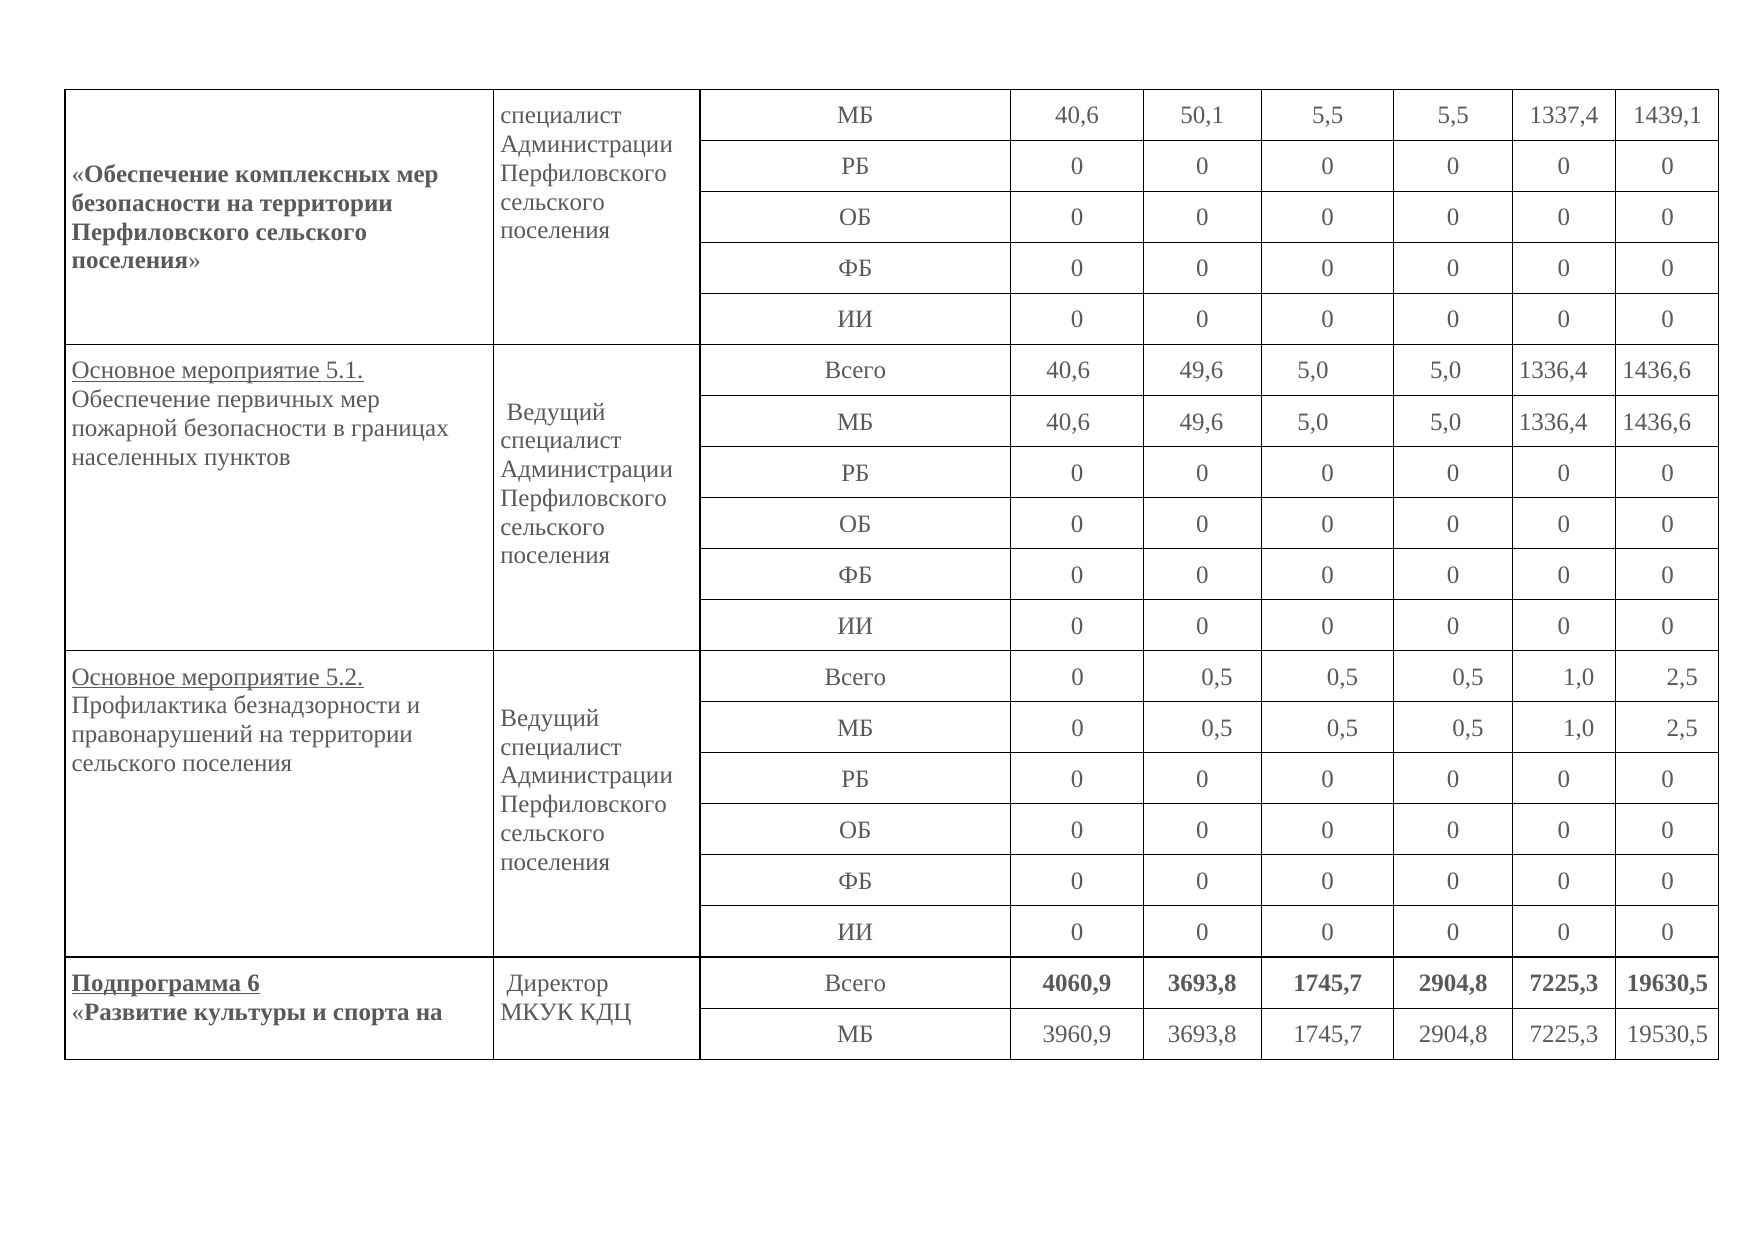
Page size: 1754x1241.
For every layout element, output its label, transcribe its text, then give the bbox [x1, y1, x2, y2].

table_cell 0 [1513, 447, 1615, 497]
table_cell 7225,3 [1513, 1009, 1615, 1058]
table_cell 1436,6 [1616, 345, 1718, 395]
table_cell ФБ [701, 855, 1010, 905]
table_cell 0 [1144, 498, 1261, 548]
table_cell 0 [1262, 804, 1393, 854]
table_cell 0 [1394, 192, 1512, 242]
table_cell 0 [1616, 549, 1718, 599]
table_cell МБ [701, 702, 1010, 752]
table_cell 0 [1144, 906, 1261, 956]
table_cell 0 [1616, 804, 1718, 854]
table_cell 0 [1616, 294, 1718, 344]
table_cell 1,0 [1513, 651, 1615, 701]
table_cell 0 [1616, 141, 1718, 191]
table_cell РБ [701, 753, 1010, 803]
table_cell 0 [1262, 549, 1393, 599]
table_cell 0 [1394, 600, 1512, 650]
table_cell 5,0 [1262, 345, 1393, 395]
table_cell 0 [1011, 447, 1143, 497]
table_cell 0 [1262, 294, 1393, 344]
table_cell 0 [1011, 855, 1143, 905]
table_cell 0,5 [1144, 651, 1261, 701]
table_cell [66, 90, 493, 344]
table_cell 1439,1 [1616, 90, 1718, 140]
table_cell 2,5 [1616, 651, 1718, 701]
table_cell МБ [701, 1009, 1010, 1058]
table_cell 0 [1011, 651, 1143, 701]
table_cell 3960,9 [1011, 1009, 1143, 1058]
table_cell ФБ [701, 243, 1010, 293]
table_cell 0,5 [1394, 702, 1512, 752]
table_cell ОБ [701, 804, 1010, 854]
table_cell 0 [1513, 753, 1615, 803]
table_cell 1436,6 [1616, 396, 1718, 446]
table_cell 7225,3 [1513, 958, 1615, 1007]
table_cell ОБ [701, 498, 1010, 548]
table_cell ФБ [701, 549, 1010, 599]
table_cell 2904,8 [1394, 1009, 1512, 1058]
table_cell 0 [1144, 600, 1261, 650]
table_cell 0 [1011, 600, 1143, 650]
table_cell 0 [1011, 192, 1143, 242]
table_cell 0 [1144, 294, 1261, 344]
table_cell 50,1 [1144, 90, 1261, 140]
table_cell 3693,8 [1144, 1009, 1261, 1058]
table_cell Всего [701, 958, 1010, 1007]
table_cell 3693,8 [1144, 958, 1261, 1007]
table_cell 40,6 [1011, 345, 1143, 395]
table_cell 0 [1394, 906, 1512, 956]
table_cell 1745,7 [1262, 1009, 1393, 1058]
table_cell 1336,4 [1513, 396, 1615, 446]
table_cell 0 [1011, 753, 1143, 803]
table_cell Подпрограмма 6 «Развитие культуры и спорта на территории Перфиловского сельского поселения» [66, 958, 493, 1058]
table_cell РБ [701, 141, 1010, 191]
table_cell 0 [1394, 753, 1512, 803]
table_cell 0 [1513, 294, 1615, 344]
table_cell 0 [1262, 141, 1393, 191]
table_cell 40,6 [1011, 90, 1143, 140]
table_cell 0 [1616, 906, 1718, 956]
table_cell 0 [1262, 855, 1393, 905]
table_cell Ведущий специалист Администрации Перфиловского сельского поселения [494, 345, 699, 650]
table_cell 0 [1262, 243, 1393, 293]
table_cell 0,5 [1144, 702, 1261, 752]
table_cell Ведущий специалист Администрации Перфиловского сельского поселения [494, 651, 699, 956]
table_cell 0 [1262, 753, 1393, 803]
table_cell 0 [1616, 600, 1718, 650]
table_cell 5,5 [1262, 90, 1393, 140]
table_cell 0 [1011, 702, 1143, 752]
table_cell 0 [1144, 192, 1261, 242]
table_cell Всего [701, 345, 1010, 395]
table_cell 19530,5 [1616, 1009, 1718, 1058]
table_cell 0 [1262, 906, 1393, 956]
table_cell 5,0 [1262, 396, 1393, 446]
table_cell 0 [1513, 906, 1615, 956]
table_cell 5,0 [1394, 345, 1512, 395]
table_cell 0 [1513, 600, 1615, 650]
table_cell 49,6 [1144, 396, 1261, 446]
table_cell 0 [1513, 141, 1615, 191]
table_cell ИИ [701, 600, 1010, 650]
table_cell 0 [1513, 192, 1615, 242]
table_cell 0 [1616, 447, 1718, 497]
table_cell 1336,4 [1513, 345, 1615, 395]
table_cell 0 [1011, 549, 1143, 599]
table_cell 19630,5 [1616, 958, 1718, 1007]
table_cell 0,5 [1262, 702, 1393, 752]
table_cell 1,0 [1513, 702, 1615, 752]
table_cell 0 [1394, 549, 1512, 599]
table_cell Основное мероприятие 5.1. Обеспечение первичных мер пожарной безопасности в границах населенных пунктов [66, 345, 493, 650]
table_cell 0 [1616, 753, 1718, 803]
table_cell 0 [1011, 243, 1143, 293]
table_cell 49,6 [1144, 345, 1261, 395]
table_cell 0 [1513, 243, 1615, 293]
table_cell МБ [701, 90, 1010, 140]
table_cell 0 [1144, 549, 1261, 599]
table_cell 0 [1144, 243, 1261, 293]
table_cell 0 [1394, 243, 1512, 293]
table_cell 0 [1394, 294, 1512, 344]
table_cell 0 [1144, 447, 1261, 497]
table_cell 0 [1011, 498, 1143, 548]
table_cell ИИ [701, 294, 1010, 344]
table_cell 0 [1616, 243, 1718, 293]
table_cell 0 [1144, 855, 1261, 905]
table_cell 0 [1144, 141, 1261, 191]
table_cell 0 [1616, 498, 1718, 548]
table_cell 0 [1011, 906, 1143, 956]
table_cell 0 [1144, 753, 1261, 803]
table_cell 0 [1394, 141, 1512, 191]
table_cell 1337,4 [1513, 90, 1615, 140]
table_cell 0 [1513, 804, 1615, 854]
table_cell 0 [1394, 447, 1512, 497]
table_cell 0 [1262, 498, 1393, 548]
table_cell МБ [701, 396, 1010, 446]
table_cell 40,6 [1011, 396, 1143, 446]
table_cell 0 [1262, 600, 1393, 650]
table_cell Всего [701, 651, 1010, 701]
table_cell 1745,7 [1262, 958, 1393, 1007]
table_cell ОБ [701, 192, 1010, 242]
table_cell Директор МКУК КДЦ «Перфиловского МО» [494, 958, 699, 1058]
table_cell 5,0 [1394, 396, 1512, 446]
table_cell Основное мероприятие 5.2. Профилактика безнадзорности и правонарушений на территории сельского поселения [66, 651, 493, 956]
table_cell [494, 90, 699, 344]
table_cell 0 [1513, 855, 1615, 905]
table_cell 0 [1513, 498, 1615, 548]
table_cell РБ [701, 447, 1010, 497]
table_cell 0 [1616, 855, 1718, 905]
table_cell 0 [1262, 192, 1393, 242]
table_cell 0 [1513, 549, 1615, 599]
table_cell 0 [1011, 804, 1143, 854]
table_cell 0,5 [1262, 651, 1393, 701]
table_cell 0 [1394, 804, 1512, 854]
table_cell 0 [1394, 498, 1512, 548]
table_cell 2904,8 [1394, 958, 1512, 1007]
table_cell 0 [1394, 855, 1512, 905]
table_cell 0,5 [1394, 651, 1512, 701]
table_cell 0 [1616, 192, 1718, 242]
table_cell 0 [1011, 141, 1143, 191]
table_cell ИИ [701, 906, 1010, 956]
table_cell 4060,9 [1011, 958, 1143, 1007]
table_cell 0 [1011, 294, 1143, 344]
table_cell 0 [1262, 447, 1393, 497]
table_cell 5,5 [1394, 90, 1512, 140]
table_cell 0 [1144, 804, 1261, 854]
table_cell 2,5 [1616, 702, 1718, 752]
